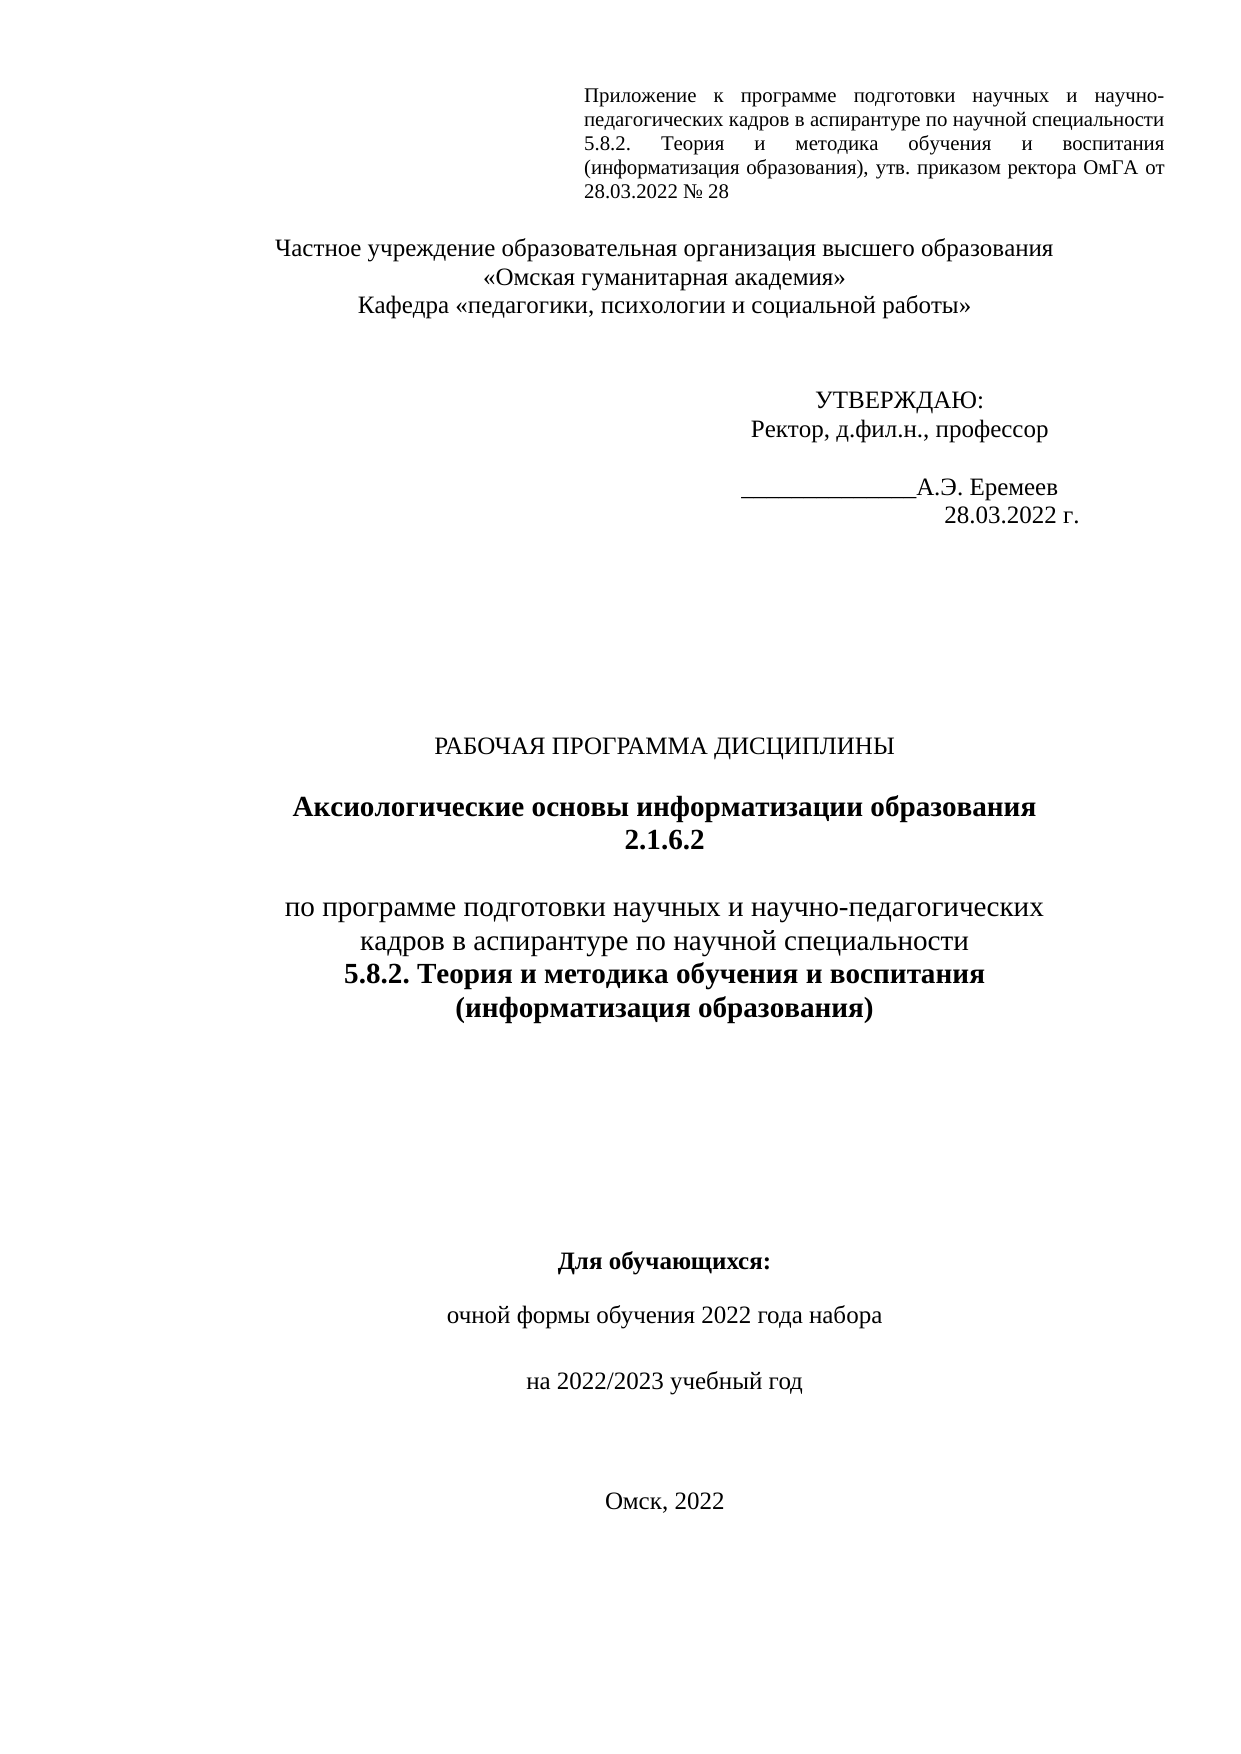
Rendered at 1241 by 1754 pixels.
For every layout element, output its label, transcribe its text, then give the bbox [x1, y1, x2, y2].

text Омск, 2022 [177, 1486, 1152, 1515]
text «Омская гуманитарная академия» [177, 262, 1152, 291]
text Частное учреждение образовательная организация высшего образования [177, 233, 1152, 262]
text 2.1.6.2 [177, 822, 1152, 856]
text кадров в аспирантуре по научной специальности [177, 923, 1152, 957]
text 5.8.2. Теория и методика обучения и воспитания (информатизация образования) [177, 957, 1152, 1024]
text РАБОЧАЯ ПРОГРАММА ДИСЦИПЛИНЫ [177, 731, 1152, 760]
text Аксиологические основы информатизации образования [177, 789, 1152, 822]
text очной формы обучения 2022 года набора [177, 1300, 1152, 1329]
text Для обучающихся: [177, 1246, 1152, 1275]
text Кафедра «педагогики, психологии и социальной работы» [177, 291, 1152, 319]
text по программе подготовки научных и научно-педагогических [177, 889, 1152, 923]
text на 2022/2023 учебный год [177, 1366, 1152, 1395]
